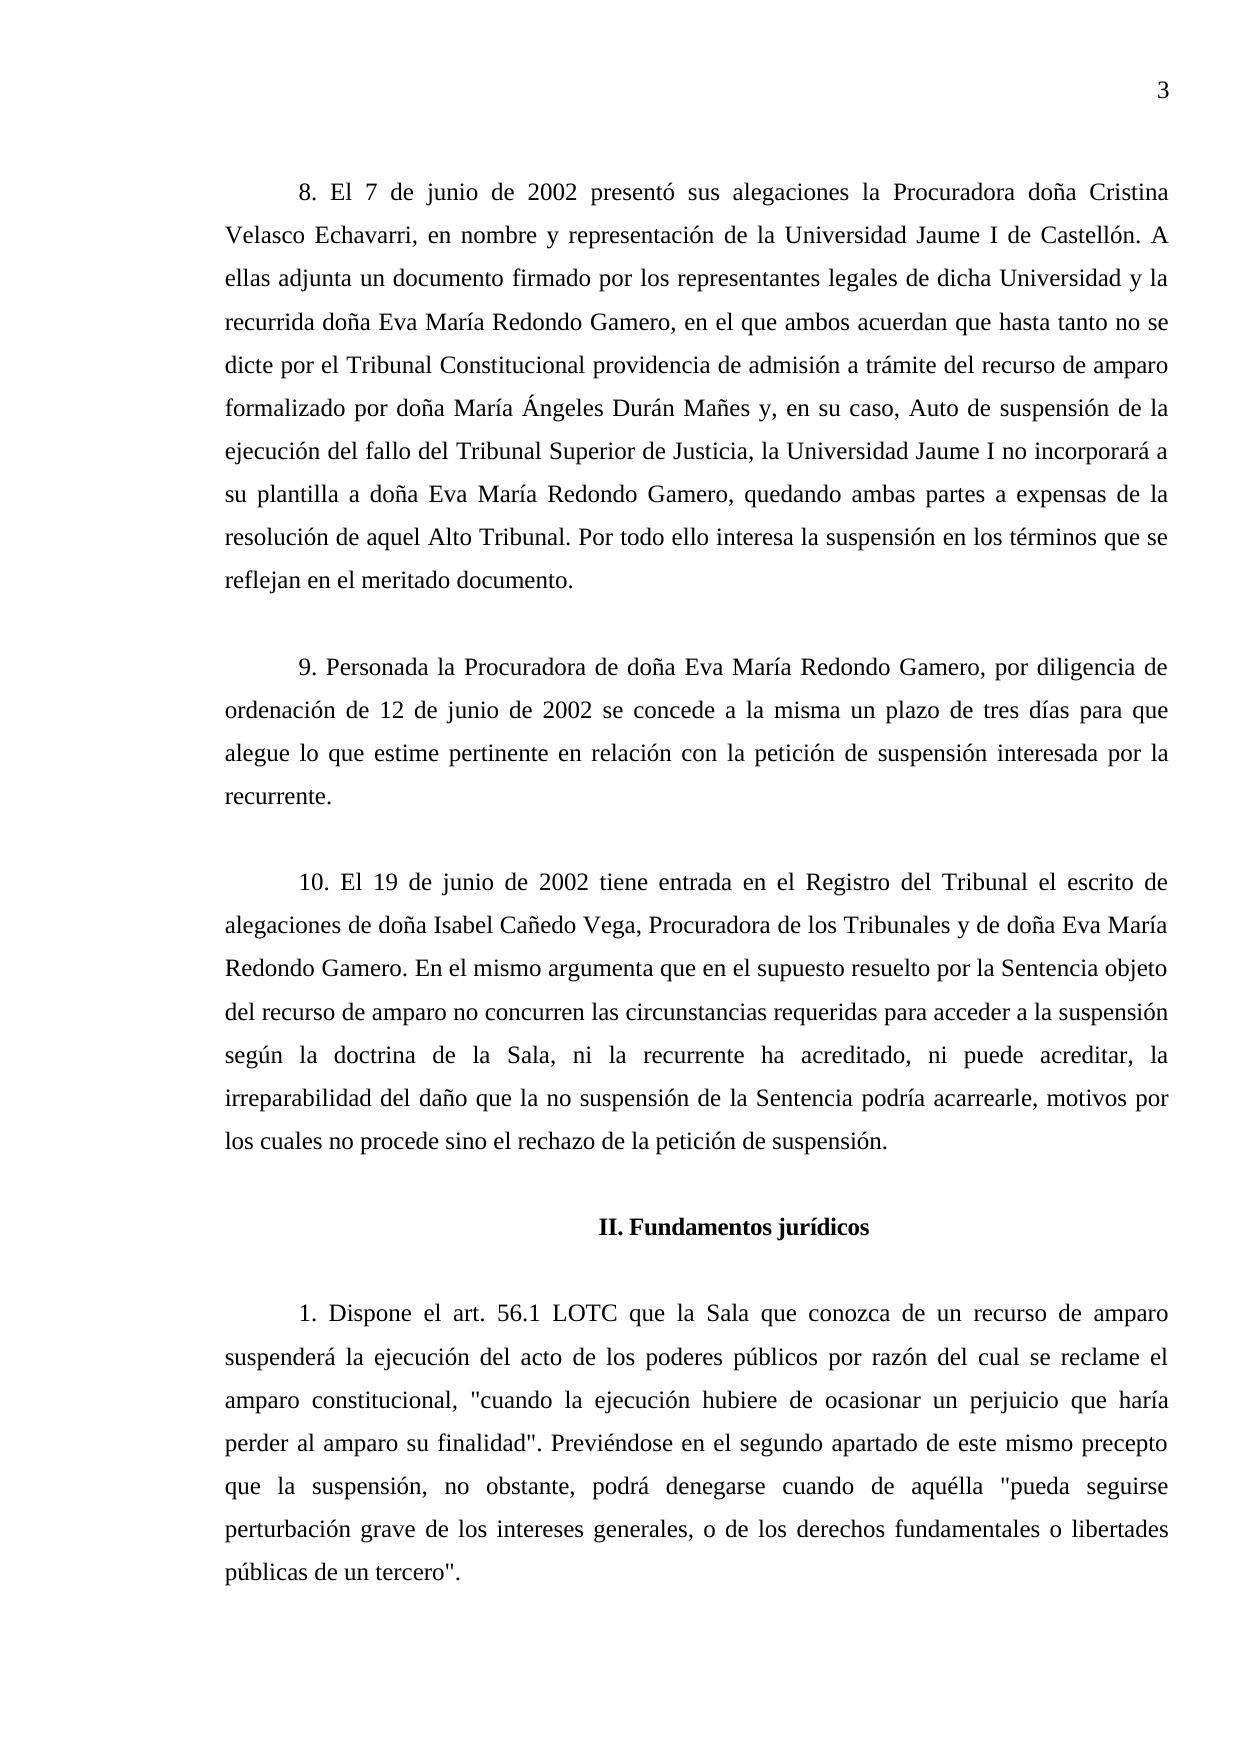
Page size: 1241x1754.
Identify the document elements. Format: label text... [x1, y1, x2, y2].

text 10. El 19 de junio de 2002 tiene entrada en el Registro del Tribunal el escrito de alegaciones de doña Isabel Cañedo Vega, Procuradora de los Tribunales y de doña Eva María Redondo Gamero. En el mismo argumenta que en el supuesto resuelto por la Sentencia objeto del recurso de amparo no concurren las circunstancias requeridas para acceder a la suspensión según la doctrina de la Sala, ni la recurrente ha acreditado, ni puede acreditar, la irreparabilidad del daño que la no suspensión de la Sentencia podría acarrearle, motivos por los cuales no procede sino el rechazo de la petición de suspensión. [224, 867, 1169, 1155]
text 9. Personada la Procuradora de doña Eva María Redondo Gamero, por diligencia de ordenación de 12 de junio de 2002 se concede a la misma un plazo de tres días para que alegue lo que estime pertinente en relación con la petición de suspensión interesada por la recurrente. [224, 652, 1169, 810]
text 8. El 7 de junio de 2002 presentó sus alegaciones la Procuradora doña Cristina Velasco Echavarri, en nombre y representación de la Universidad Jaume I de Castellón. A ellas adjunta un documento firmado por los representantes legales de dicha Universidad y la recurrida doña Eva María Redondo Gamero, en el que ambos acuerdan que hasta tanto no se dicte por el Tribunal Constitucional providencia de admisión a trámite del recurso de amparo formalizado por doña María Ángeles Durán Mañes y, en su caso, Auto de suspensión de la ejecución del fallo del Tribunal Superior de Justicia, la Universidad Jaume I no incorporará a su plantilla a doña Eva María Redondo Gamero, quedando ambas partes a expensas de la resolución de aquel Alto Tribunal. Por todo ello interesa la suspensión en los términos que se reflejan en el meritado documento. [224, 177, 1169, 594]
subtitle II. Fundamentos jurídicos [224, 1212, 1169, 1241]
text 1. Dispone el art. 56.1 LOTC que la Sala que conozca de un recurso de amparo suspenderá la ejecución del acto de los poderes públicos por razón del cual se reclame el amparo constitucional, "cuando la ejecución hubiere de ocasionar un perjuicio que haría perder al amparo su finalidad". Previéndose en el segundo apartado de este mismo precepto que la suspensión, no obstante, podrá denegarse cuando de aquélla "pueda seguirse perturbación grave de los intereses generales, o de los derechos fundamentales o libertades públicas de un tercero". [224, 1298, 1169, 1586]
